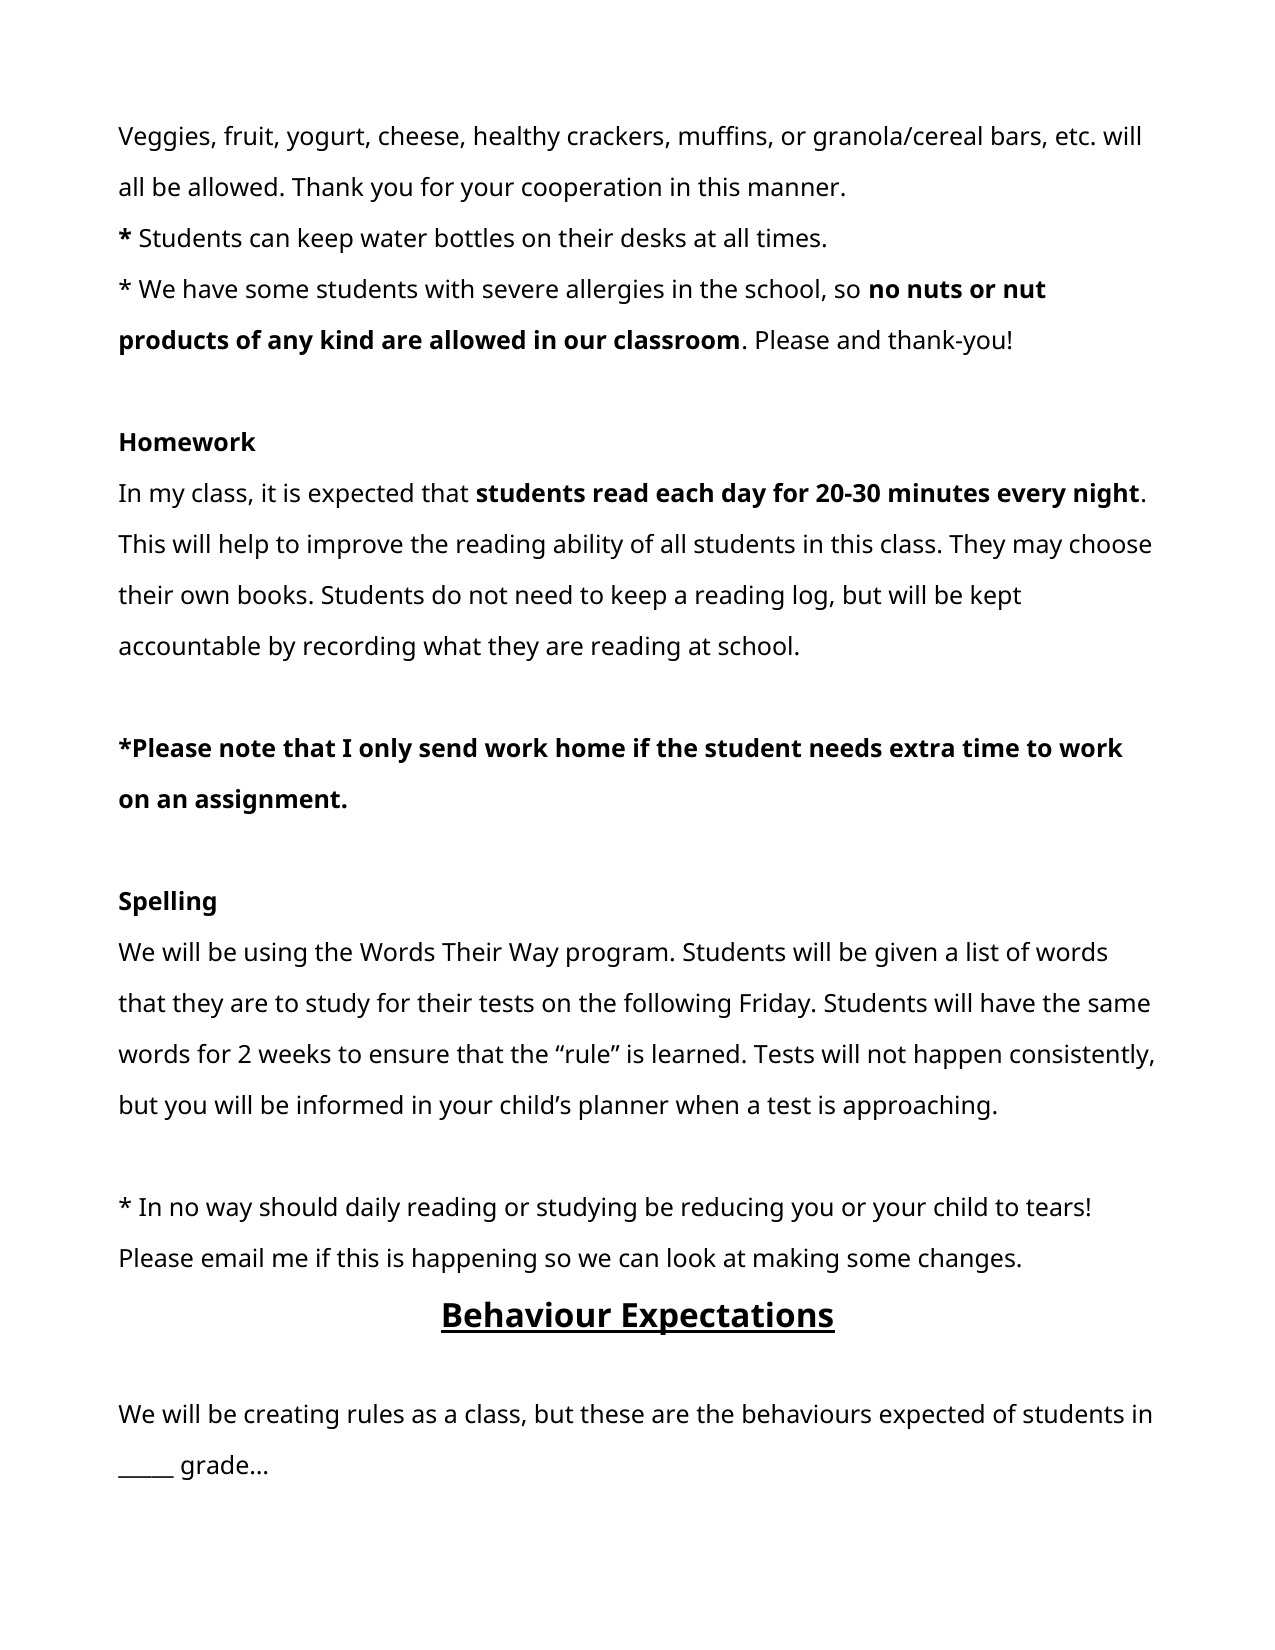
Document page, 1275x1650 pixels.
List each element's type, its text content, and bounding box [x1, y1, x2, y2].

text Spelling [118, 884, 1157, 918]
text In my class, it is expected that students read each day for 20-30 minutes every night. This will help to improve the reading ability of all students in this class. They may choose their own books. Students do not need to keep a reading log, but will be kept accountable by recording what they are reading at school. [118, 475, 1157, 663]
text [118, 118, 1157, 203]
text * Students can keep water bottles on their desks at all times. [118, 220, 1157, 254]
text We will be creating rules as a class, but these are the behaviours expected of students in _____ grade… [118, 1397, 1157, 1482]
text * We have some students with severe allergies in the school, so no nuts or nut products of any kind are allowed in our classroom. Please and thank-you! [118, 271, 1157, 356]
text *Please note that I only send work home if the student needs extra time to work on an assignment. [118, 731, 1157, 816]
text * In no way should daily reading or studying be reducing you or your child to tears! Please email me if this is happening so we can look at making some changes. [118, 1190, 1157, 1275]
text Homework [118, 424, 1157, 458]
text We will be using the Words Their Way program. Students will be given a list of words that they are to study for their tests on the following Friday. Students will have the same words for 2 weeks to ensure that the “rule” is learned. Tests will not happen consistently, but you will be informed in your child’s planner when a test is approaching. [118, 935, 1157, 1122]
text Behaviour Expectations [118, 1292, 1157, 1337]
